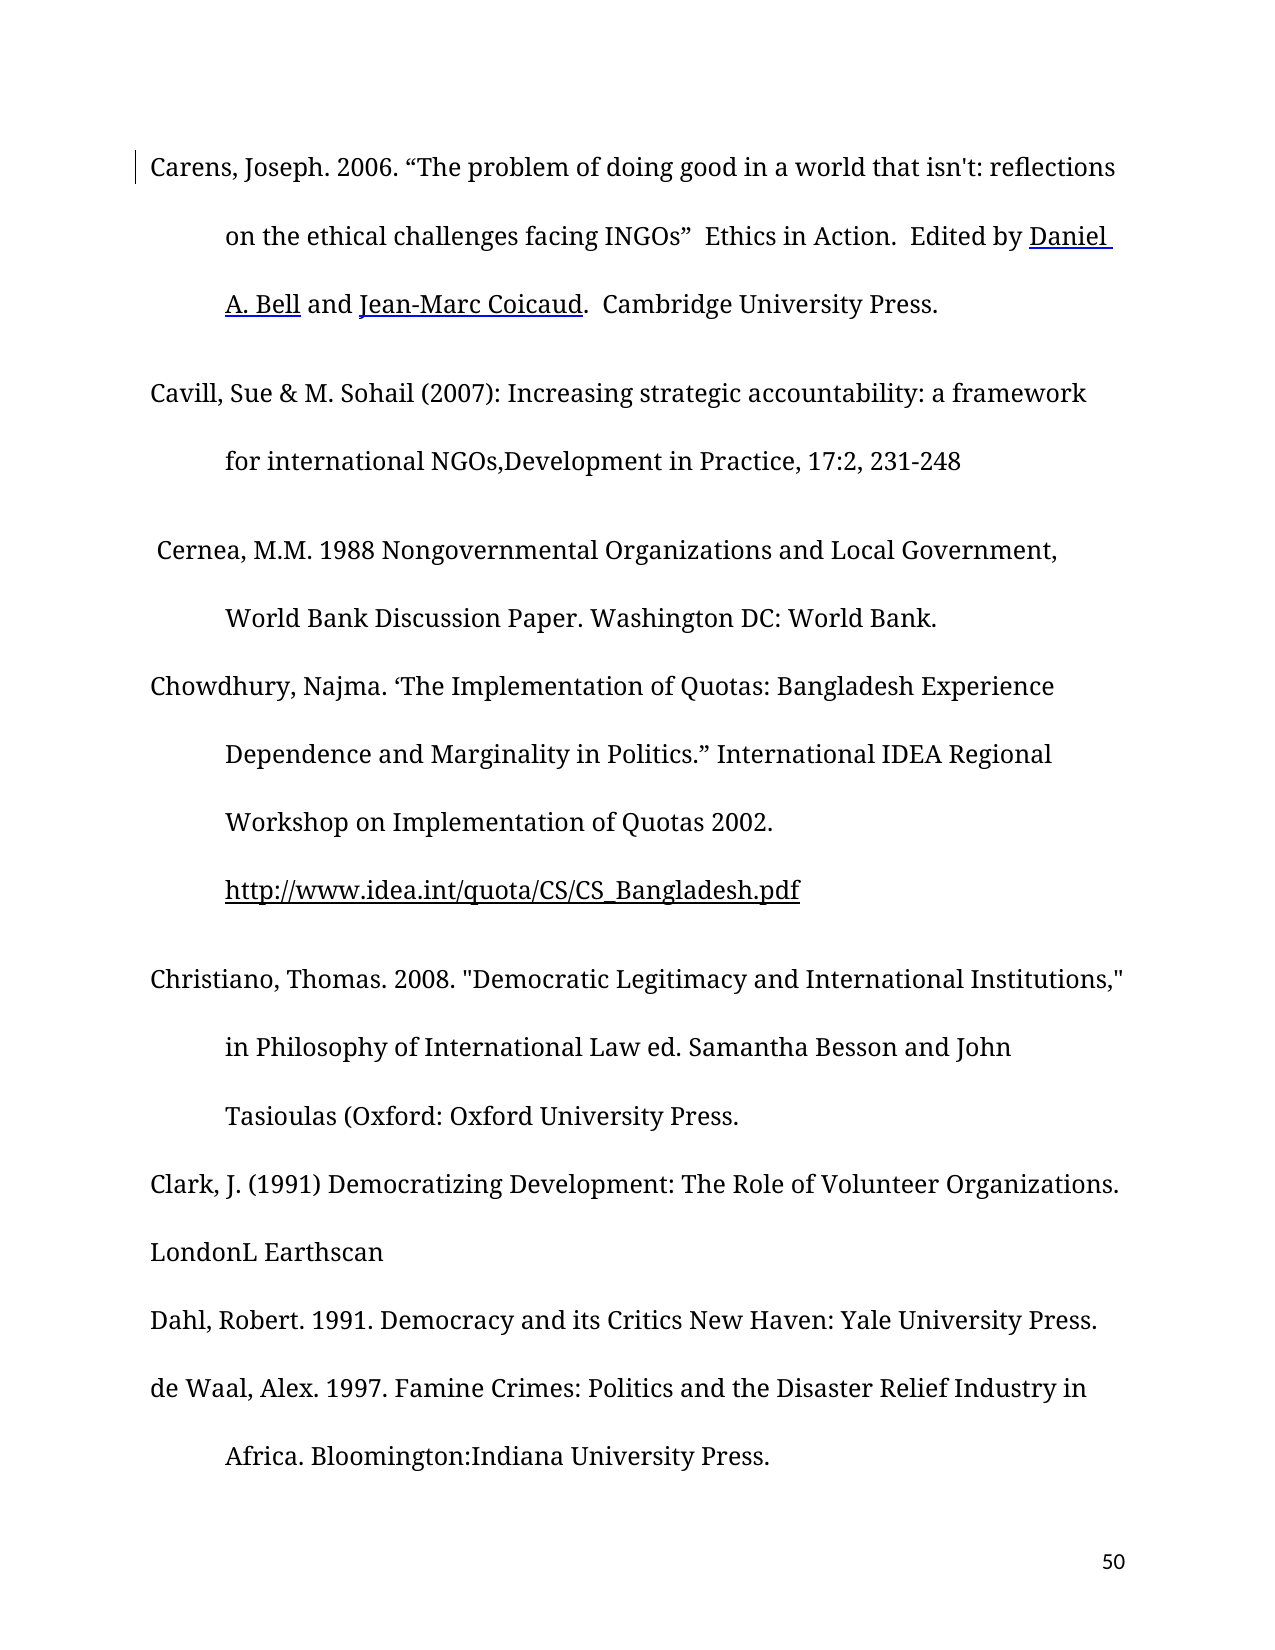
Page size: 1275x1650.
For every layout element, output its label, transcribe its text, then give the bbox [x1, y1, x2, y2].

text Dahl, Robert. 1991. Democracy and its Critics New Haven: Yale University Press. [150, 1302, 1125, 1337]
text Chowdhury, Najma. ‘The Implementation of Quotas: Bangladesh Experience Dependence and Marginality in Politics.” International IDEA Regional Workshop on Implementation of Quotas 2002. http://www.idea.int/quota/CS/CS_Bangladesh.pdf [150, 668, 1125, 907]
text Carens, Joseph. 2006. “The problem of doing good in a world that isn't: reflections on the ethical challenges facing INGOs” Ethics in Action. Edited by Daniel A. Bell and Jean-Marc Coicaud. Cambridge University Press. [150, 150, 1125, 320]
text Clark, J. (1991) Democratizing Development: The Role of Volunteer Organizations. LondonL Earthscan [150, 1166, 1125, 1268]
text Cernea, M.M. 1988 Nongovernmental Organizations and Local Government, World Bank Discussion Paper. Washington DC: World Bank. [150, 532, 1125, 634]
text Cavill, Sue & M. Sohail (2007): Increasing strategic accountability: a framework for international NGOs,Development in Practice, 17:2, 231-248 [150, 375, 1125, 477]
text de Waal, Alex. 1997. Famine Crimes: Politics and the Disaster Relief Industry in Africa. Bloomington:Indiana University Press. [150, 1371, 1125, 1473]
text Christiano, Thomas. 2008. "Democratic Legitimacy and International Institutions," in Philosophy of International Law ed. Samantha Besson and John Tasioulas (Oxford: Oxford University Press. [150, 962, 1125, 1132]
